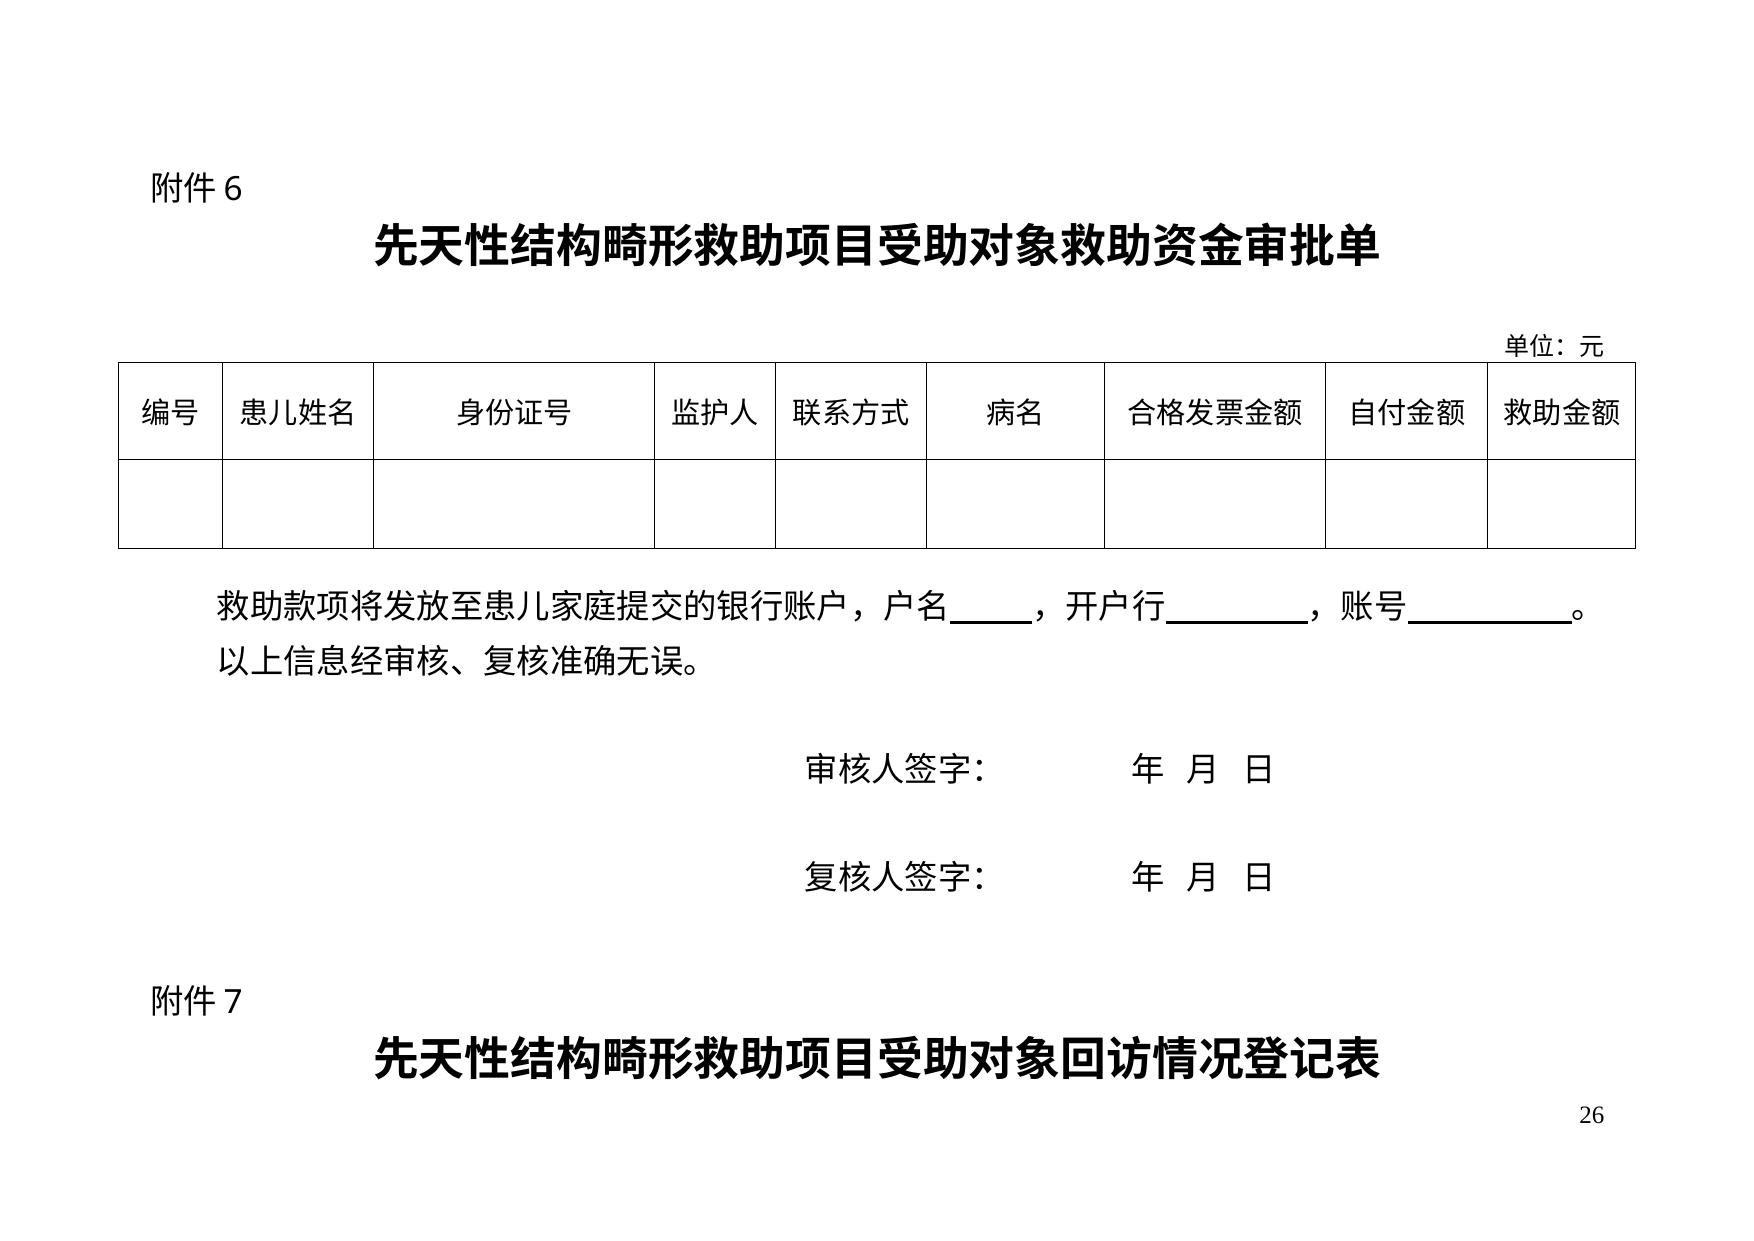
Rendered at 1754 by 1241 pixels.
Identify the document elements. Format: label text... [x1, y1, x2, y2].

table_header 身份证号 [374, 363, 654, 459]
text 附件6 [150, 150, 1604, 212]
text 附件7 [150, 963, 1604, 1026]
table_cell [655, 460, 775, 548]
table_header 自付金额 [1326, 363, 1487, 459]
table_header 合格发票金额 [1105, 363, 1325, 459]
text 审核人签字： 年 月 日 [150, 738, 1604, 792]
table_cell [119, 460, 222, 548]
table_header 监护人 [655, 363, 775, 459]
text 先天性结构畸形救助项目受助对象救助资金审批单 [150, 212, 1604, 275]
text 救助款项将发放至患儿家庭提交的银行账户，户名 ，开户行 ，账号 。 [150, 576, 1604, 630]
table_cell [1105, 460, 1325, 548]
table_cell [1326, 460, 1487, 548]
table_header 编号 [119, 363, 222, 459]
text 单位：元 [150, 326, 1604, 362]
table_cell [776, 460, 926, 548]
text 以上信息经审核、复核准确无误。 [150, 630, 1604, 684]
text 复核人签字： 年 月 日 [150, 846, 1604, 901]
table_header 病名 [927, 363, 1104, 459]
table_header 患儿姓名 [223, 363, 373, 459]
table_cell [374, 460, 654, 548]
table_header 联系方式 [776, 363, 926, 459]
table_cell [927, 460, 1104, 548]
text 先天性结构畸形救助项目受助对象回访情况登记表 [150, 1026, 1604, 1088]
table_header 救助金额 [1488, 363, 1635, 459]
table_cell [223, 460, 373, 548]
table_cell [1488, 460, 1635, 548]
